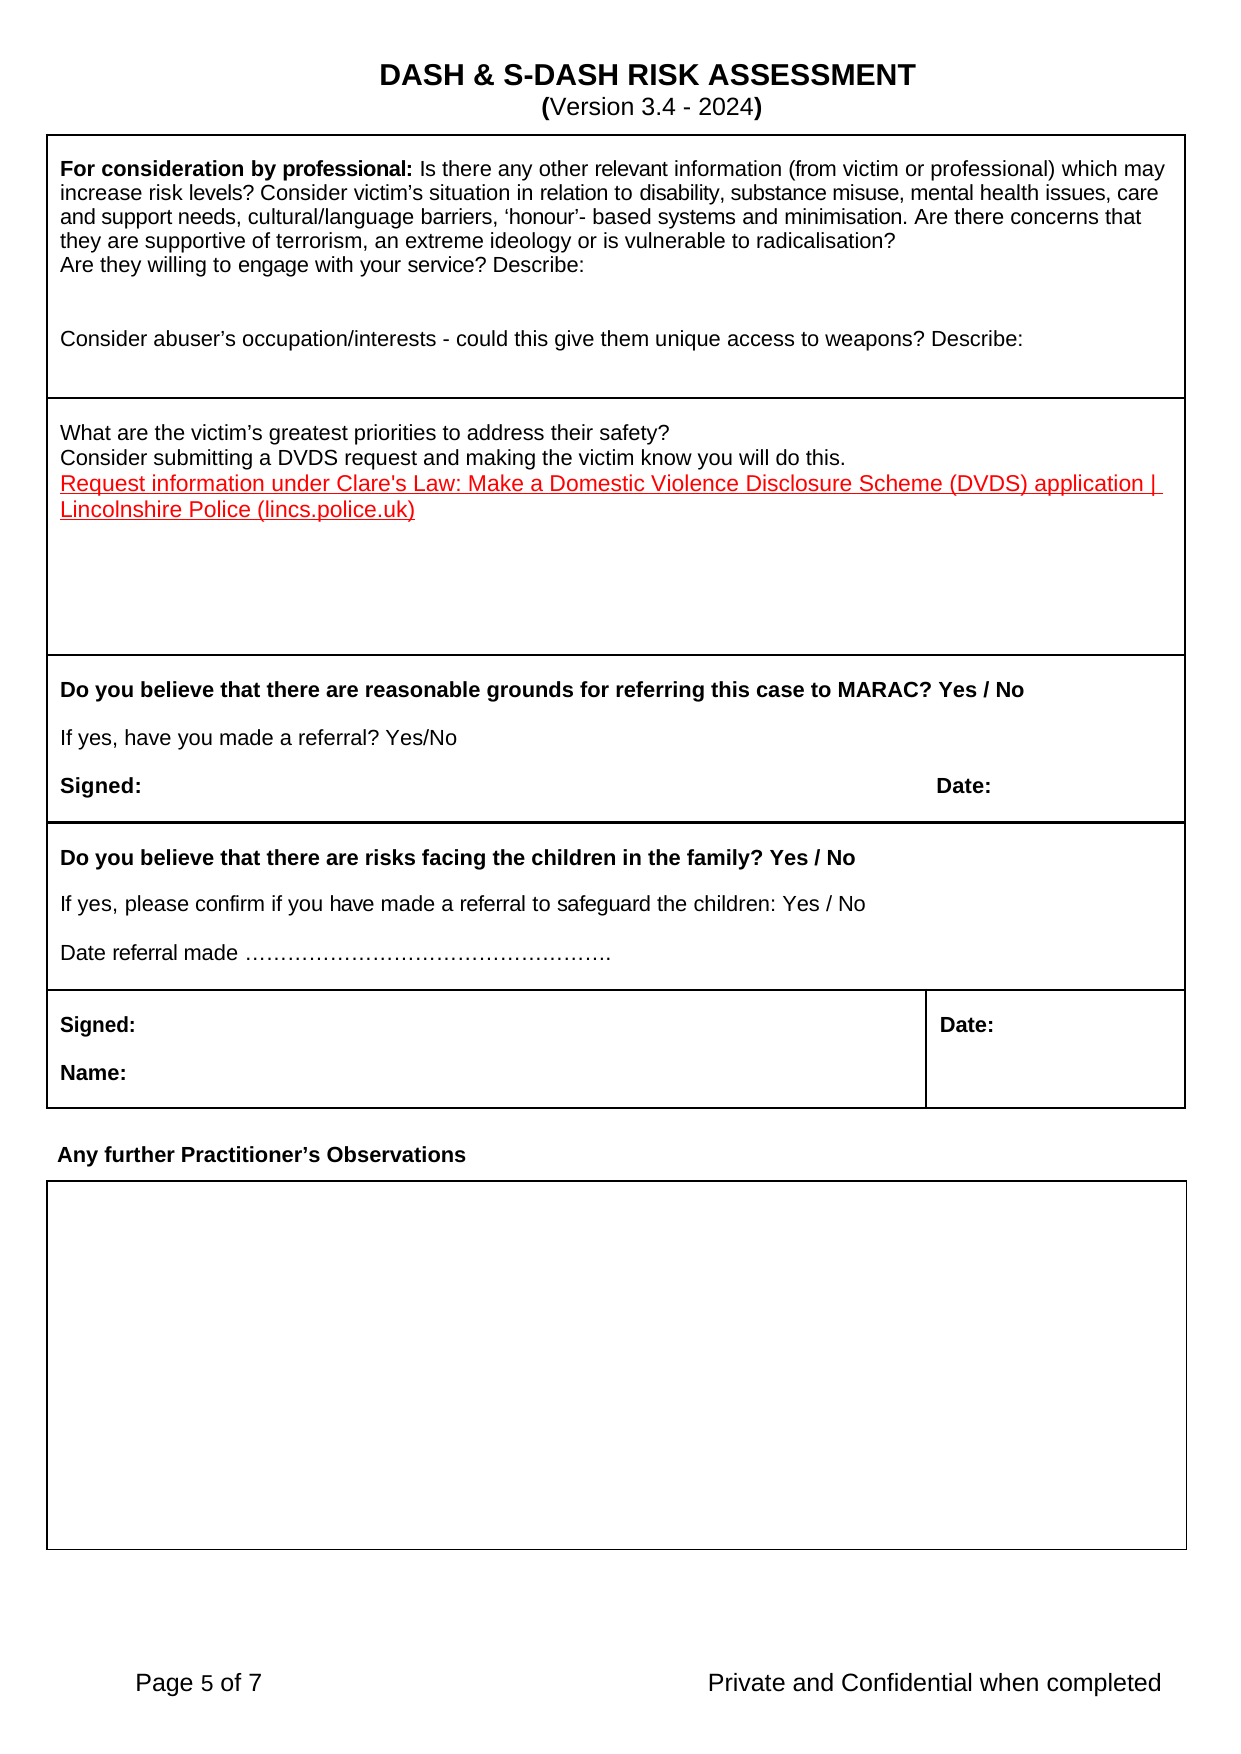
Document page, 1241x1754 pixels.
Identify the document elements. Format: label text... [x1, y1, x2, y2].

table_header For consideration by professional: Is there any other relevant information (from victim or professional) which may increase risk levels? Consider victim’s situation in relation to disability, substance misuse, mental health issues, care and support needs, cultural/language barriers, ‘honour’- based systems and minimisation. Are there concerns that they are supportive of terrorism, an extreme ideology or is vulnerable to radicalisation? Are they willing to engage with your service? Describe: Consider abuser’s occupation/interests - could this give them unique access to weapons? Describe: [48, 136, 1184, 397]
table_cell Date: [927, 991, 1184, 1107]
table_cell Do you believe that there are risks facing the children in the family? Yes / No If yes, please confirm if you have made a referral to safeguard the children: Yes / No Date referral made ……………………………………………. [48, 824, 1184, 988]
table_cell Do you believe that there are reasonable grounds for referring this case to MARAC? Yes / No If yes, have you made a referral? Yes/No Signed: Date: [48, 656, 1184, 821]
text Any further Practitioner’s Observations [57, 1141, 1225, 1167]
table_cell Signed: Name: [48, 991, 925, 1107]
table_cell What are the victim’s greatest priorities to address their safety? Consider submitting a DVDS request and making the victim know you will do this. Request information under Clare's Law: Make a Domestic Violence Disclosure Scheme (DVDS) application | Lincolnshire Police (lincs.police.uk) [48, 399, 1184, 653]
